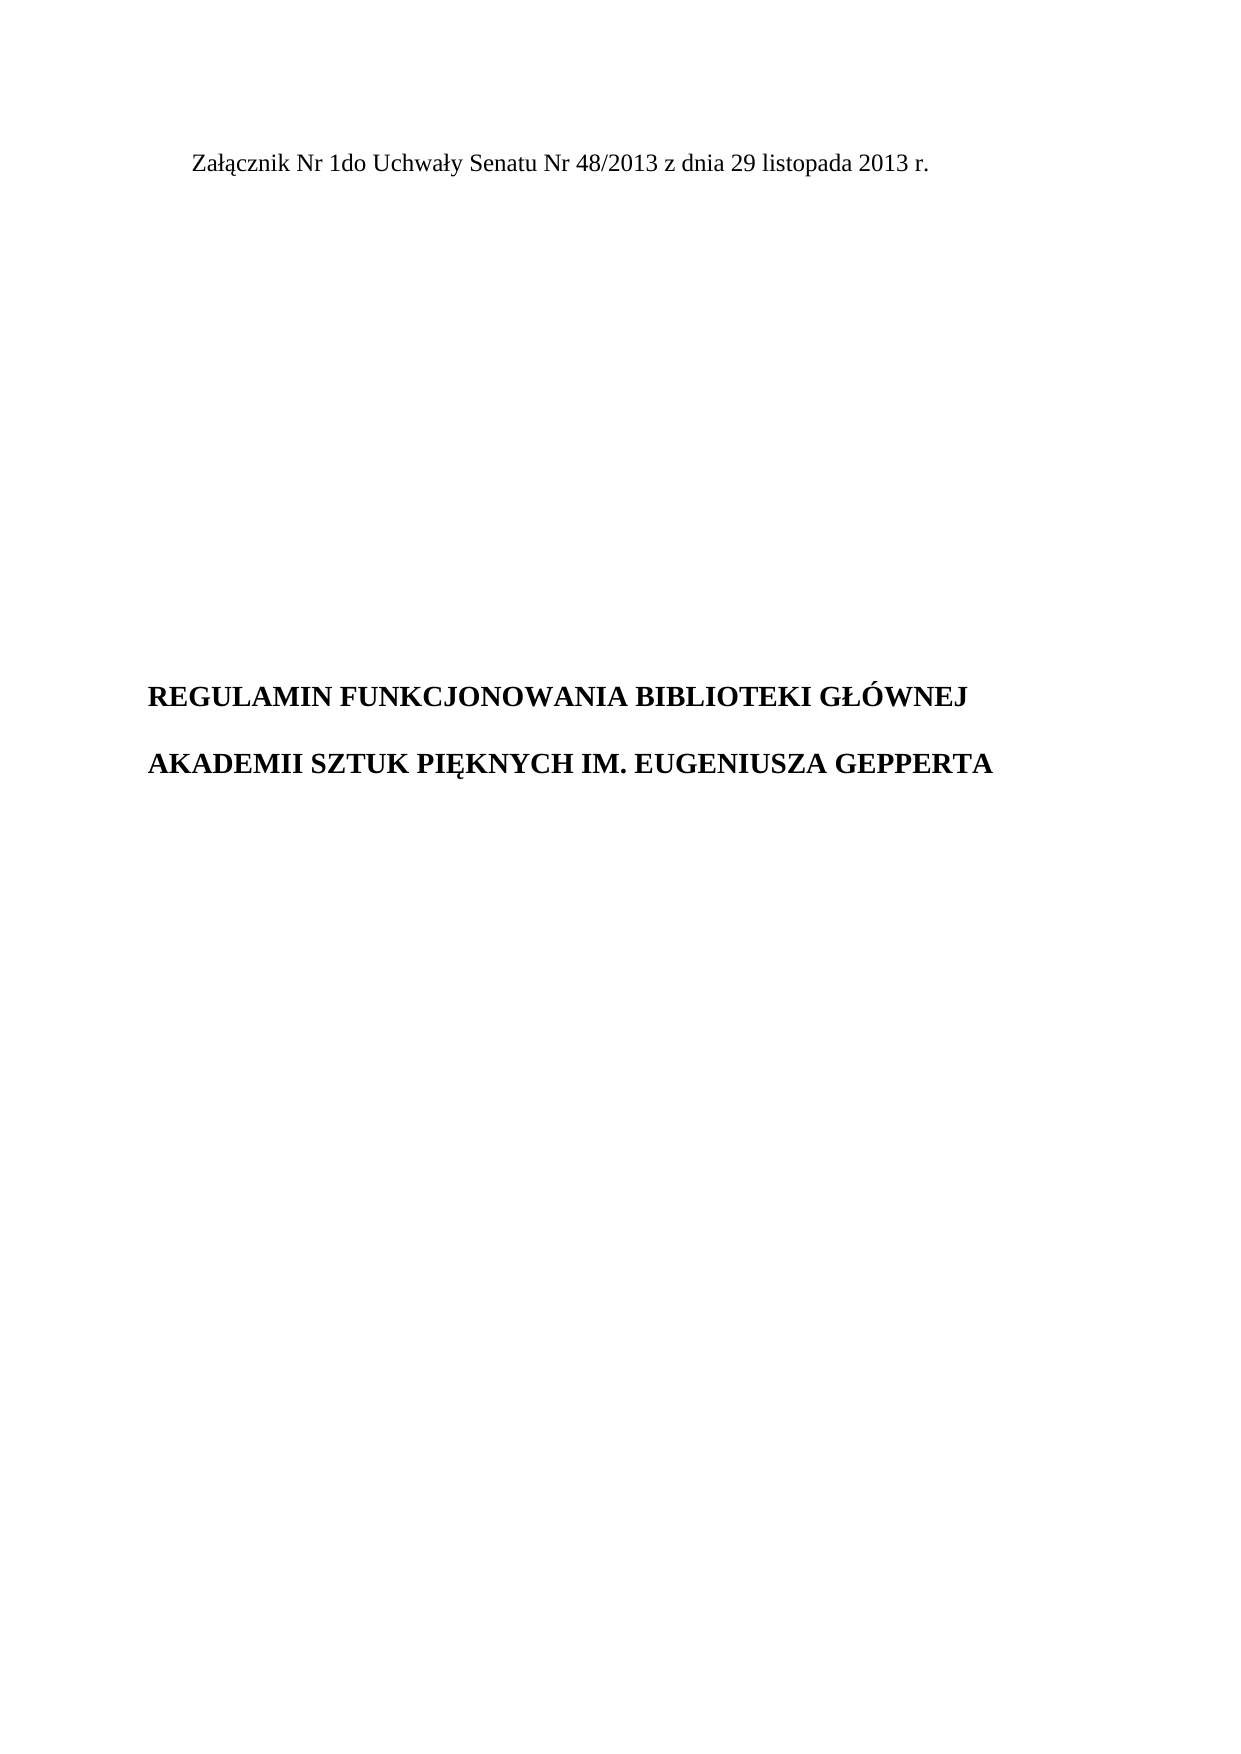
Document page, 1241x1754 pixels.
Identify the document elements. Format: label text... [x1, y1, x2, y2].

subtitle AKADEMII SZTUK PIĘKNYCH IM. EUGENIUSZA GEPPERTA [148, 747, 1093, 780]
subtitle REGULAMIN FUNKCJONOWANIA BIBLIOTEKI GŁÓWNEJ [148, 679, 1093, 713]
subtitle Załącznik Nr 1do Uchwały Senatu Nr 48/2013 z dnia 29 listopada 2013 r. [148, 148, 1093, 176]
